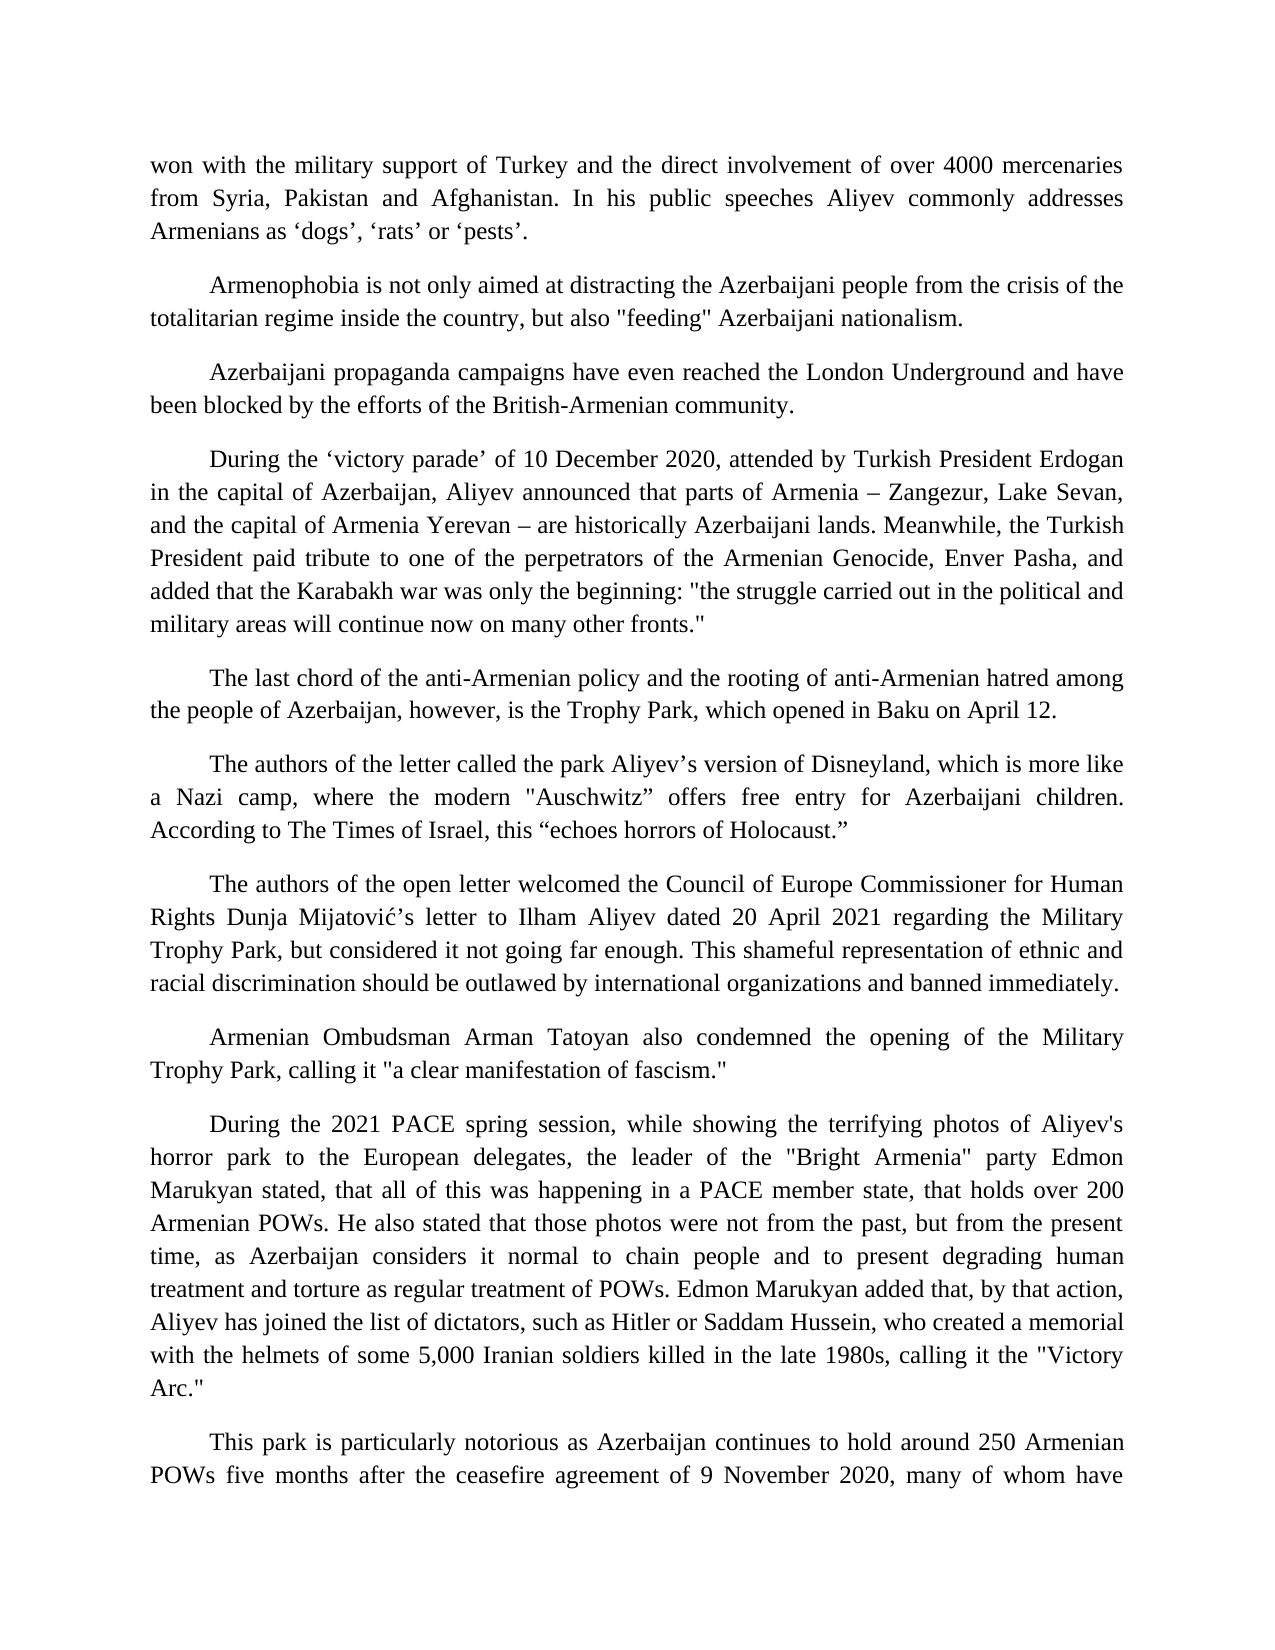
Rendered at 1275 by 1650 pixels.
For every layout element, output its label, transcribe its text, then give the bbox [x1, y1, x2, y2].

text During the 2021 PACE spring session, while showing the terrifying photos of Aliyev's horror park to the European delegates, the leader of the "Bright Armenia" party Edmon Marukyan stated, that all of this was happening in a PACE member state, that holds over 200 Armenian POWs. He also stated that those photos were not from the past, but from the present time, as Azerbaijan considers it normal to chain people and to present degrading human treatment and torture as regular treatment of POWs. Edmon Marukyan added that, by that action, Aliyev has joined the list of dictators, such as Hitler or Saddam Hussein, who created a memorial with the helmets of some 5,000 Iranian soldiers killed in the late 1980s, calling it the "Victory Arc." [150, 1109, 1125, 1402]
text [150, 1427, 1125, 1489]
text Armenian Ombudsman Arman Tatoyan also condemned the opening of the Military Trophy Park, calling it "a clear manifestation of fascism." [150, 1022, 1125, 1084]
text The last chord of the anti-Armenian policy and the rooting of anti-Armenian hatred among the people of Azerbaijan, however, is the Trophy Park, which opened in Baku on April 12. [150, 663, 1125, 724]
text During the ‘victory parade’ of 10 December 2020, attended by Turkish President Erdogan in the capital of Azerbaijan, Aliyev announced that parts of Armenia – Zangezur, Lake Sevan, and the capital of Armenia Yerevan – are historically Azerbaijani lands. Meanwhile, the Turkish President paid tribute to one of the perpetrators of the Armenian Genocide, Enver Pasha, and added that the Karabakh war was only the beginning: "the struggle carried out in the political and military areas will continue now on many other fronts." [150, 444, 1125, 637]
text Armenophobia is not only aimed at distracting the Azerbaijani people from the crisis of the totalitarian regime inside the country, but also "feeding" Azerbaijani nationalism. [150, 270, 1125, 332]
text Azerbaijani propaganda campaigns have even reached the London Underground and have been blocked by the efforts of the British-Armenian community. [150, 357, 1125, 418]
text The authors of the open letter welcomed the Council of Europe Commissioner for Human Rights Dunja Mijatović’s letter to Ilham Aliyev dated 20 April 2021 regarding the Military Trophy Park, but considered it not going far enough. This shameful representation of ethnic and racial discrimination should be outlawed by international organizations and banned immediately. [150, 869, 1125, 997]
text The authors of the letter called the park Aliyev’s version of Disneyland, which is more like a Nazi camp, where the modern "Auschwitz” offers free entry for Azerbaijani children. According to The Times of Israel, this “echoes horrors of Holocaust.” [150, 749, 1125, 844]
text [150, 150, 1125, 245]
